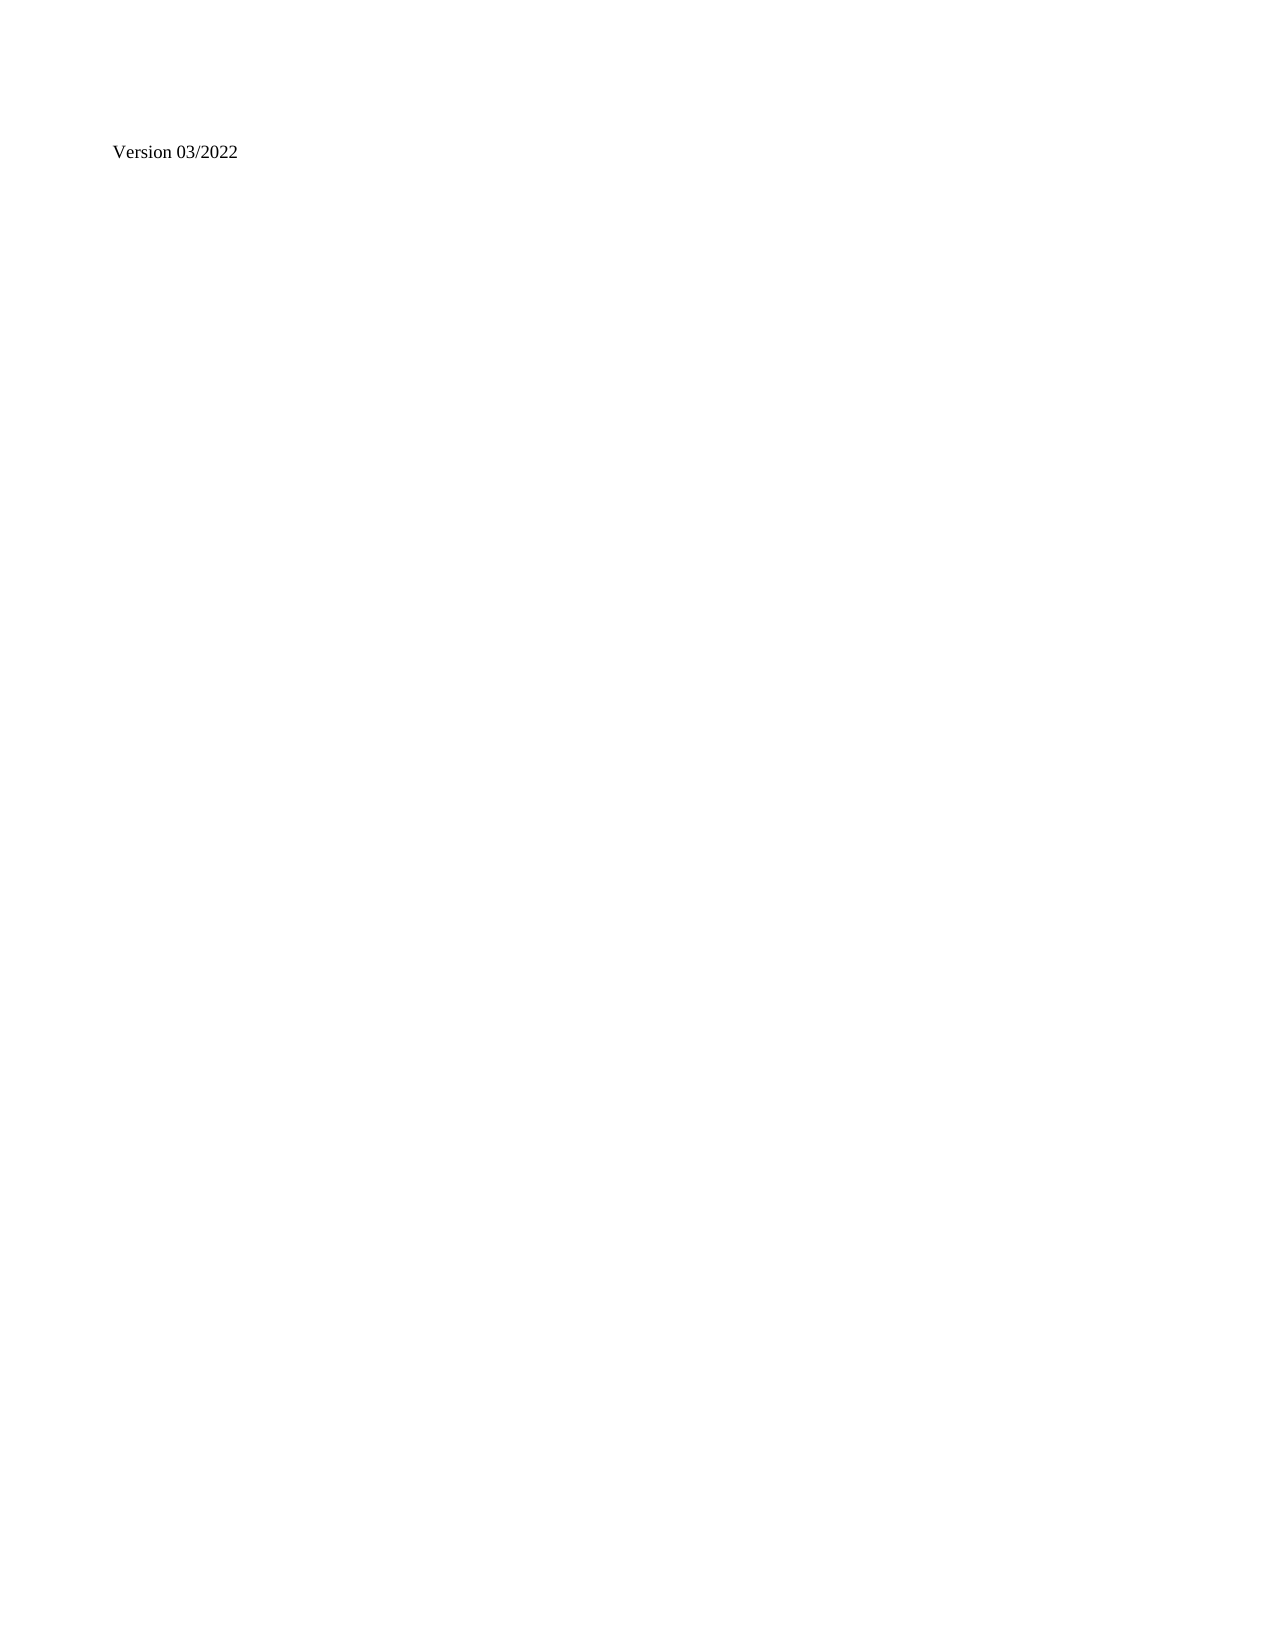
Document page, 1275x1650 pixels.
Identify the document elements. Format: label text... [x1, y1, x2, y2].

text Version 03/2022 [112, 141, 1162, 163]
